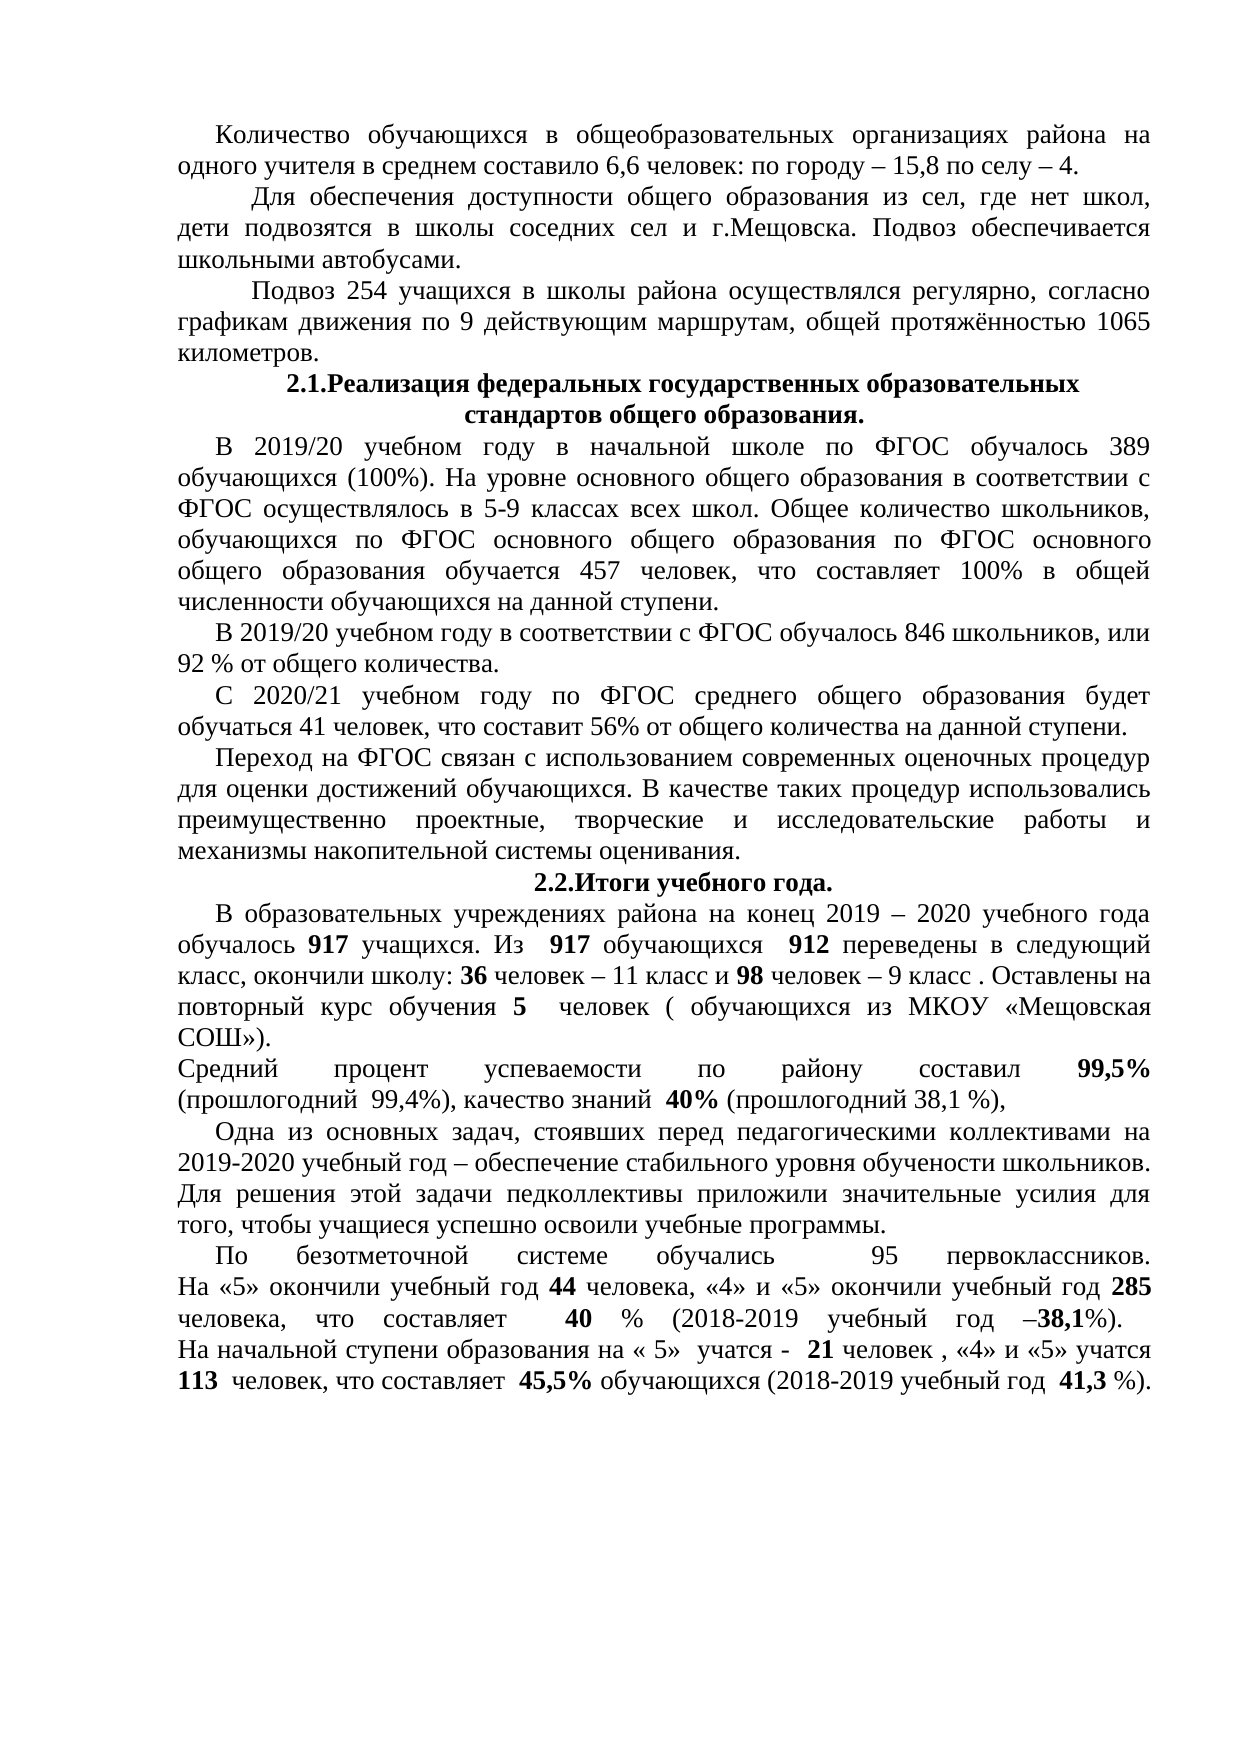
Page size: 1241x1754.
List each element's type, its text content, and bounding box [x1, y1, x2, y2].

text Количество обучающихся в общеобразовательных организациях района на одного учителя в среднем составило 6,6 человек: по городу – 15,8 по селу – 4. [177, 118, 1152, 180]
text С 2020/21 учебном году по ФГОС среднего общего образования будет обучаться 41 человек, что составит 56% от общего количества на данной ступени. [177, 679, 1152, 741]
text Подвоз 254 учащихся в школы района осуществлялся регулярно, согласно графикам движения по 9 действующим маршрутам, общей протяжённостью 1065 километров. [177, 274, 1152, 367]
text Одна из основных задач, стоявших перед педагогическими коллективами на 2019-2020 учебный год – обеспечение стабильного уровня обучености школьников. Для решения этой задачи педколлективы приложили значительные усилия для того, чтобы учащиеся успешно освоили учебные программы. [177, 1115, 1152, 1239]
text В 2019/20 учебном году в соответствии с ФГОС обучалось 846 школьников, или 92 % от общего количества. [177, 616, 1152, 679]
text В образовательных учреждениях района на конец 2019 – 2020 учебного года обучалось 917 учащихся. Из 917 обучающихся 912 переведены в следующий класс, окончили школу: 36 человек – 11 класс и 98 человек – 9 класс . Оставлены на повторный курс обучения 5 человек ( обучающихся из МКОУ «Мещовская СОШ»). Средний процент успеваемости по району составил 99,5% (прошлогодний 99,4%), качество знаний 40% (прошлогодний 38,1 %), [177, 897, 1152, 1115]
text 2.2.Итоги учебного года. [215, 866, 1152, 897]
text Для обеспечения доступности общего образования из сел, где нет школ, дети подвозятся в школы соседних сел и г.Мещовска. Подвоз обеспечивается школьными автобусами. [177, 180, 1152, 274]
text По безотметочной системе обучались 95 первоклассников. На «5» окончили учебный год 44 человека, «4» и «5» окончили учебный год 285 человека, что составляет 40 % (2018-2019 учебный год –38,1%). На начальной ступени образования на « 5» учатся - 21 человек , «4» и «5» учатся 113 человек, что составляет 45,5% обучающихся (2018-2019 учебный год 41,3 %). [177, 1239, 1152, 1395]
text Переход на ФГОС связан с использованием современных оценочных процедур для оценки достижений обучающихся. В качестве таких процедур использовались преимущественно проектные, творческие и исследовательские работы и механизмы накопительной системы оценивания. [177, 741, 1152, 866]
text 2.1.Реализация федеральных государственных образовательных стандартов общего образования. [177, 367, 1152, 429]
text В 2019/20 учебном году в начальной школе по ФГОС обучалось 389 обучающихся (100%). На уровне основного общего образования в соответствии с ФГОС осуществлялось в 5-9 классах всех школ. Общее количество школьников, обучающихся по ФГОС основного общего образования по ФГОС основного общего образования обучается 457 человек, что составляет 100% в общей численности обучающихся на данной ступени. [177, 429, 1152, 616]
